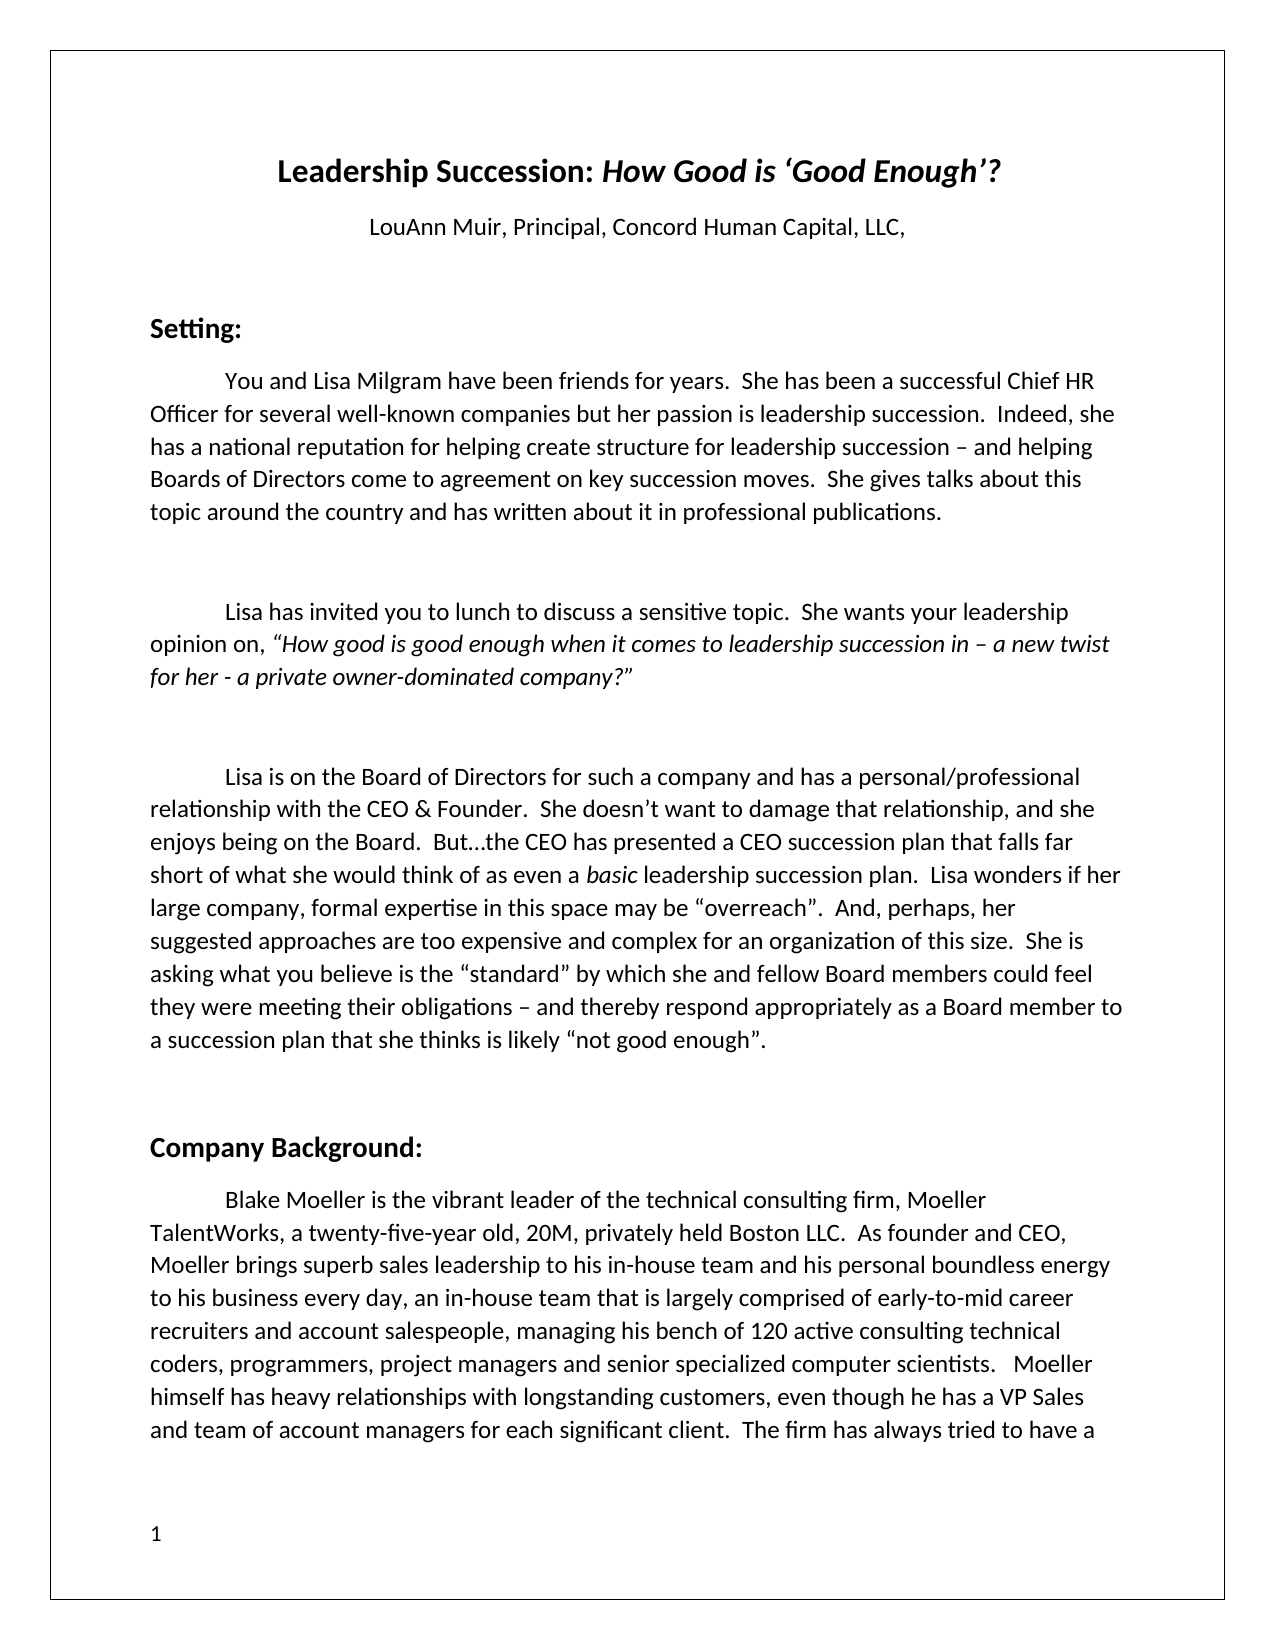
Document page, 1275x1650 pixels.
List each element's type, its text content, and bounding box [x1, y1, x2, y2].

text LouAnn Muir, Principal, Concord Human Capital, LLC, [150, 211, 1125, 241]
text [150, 1184, 1125, 1445]
text Lisa is on the Board of Directors for such a company and has a personal/professional relationship with the CEO & Founder. She doesn’t want to damage that relationship, and she enjoys being on the Board. But…the CEO has presented a CEO succession plan that falls far short of what she would think of as even a basic leadership succession plan. Lisa wonders if her large company, formal expertise in this space may be “overreach”. And, perhaps, her suggested approaches are too expensive and complex for an organization of this size. She is asking what you believe is the “standard” by which she and fellow Board members could feel they were meeting their obligations – and thereby respond appropriately as a Board member to a succession plan that she thinks is likely “not good enough”. [150, 761, 1125, 1054]
text You and Lisa Milgram have been friends for years. She has been a successful Chief HR Officer for several well-known companies but her passion is leadership succession. Indeed, she has a national reputation for helping create structure for leadership succession – and helping Boards of Directors come to agreement on key succession moves. She gives talks about this topic around the country and has written about it in professional publications. [150, 365, 1125, 527]
text Setting: [150, 310, 1125, 345]
text Leadership Succession: How Good is ‘Good Enough’? [150, 150, 1125, 191]
text Company Background: [150, 1129, 1125, 1164]
text Lisa has invited you to lunch to discuss a sensitive topic. She wants your leadership opinion on, “How good is good enough when it comes to leadership succession in – a new twist for her - a private owner-dominated company?” [150, 596, 1125, 692]
